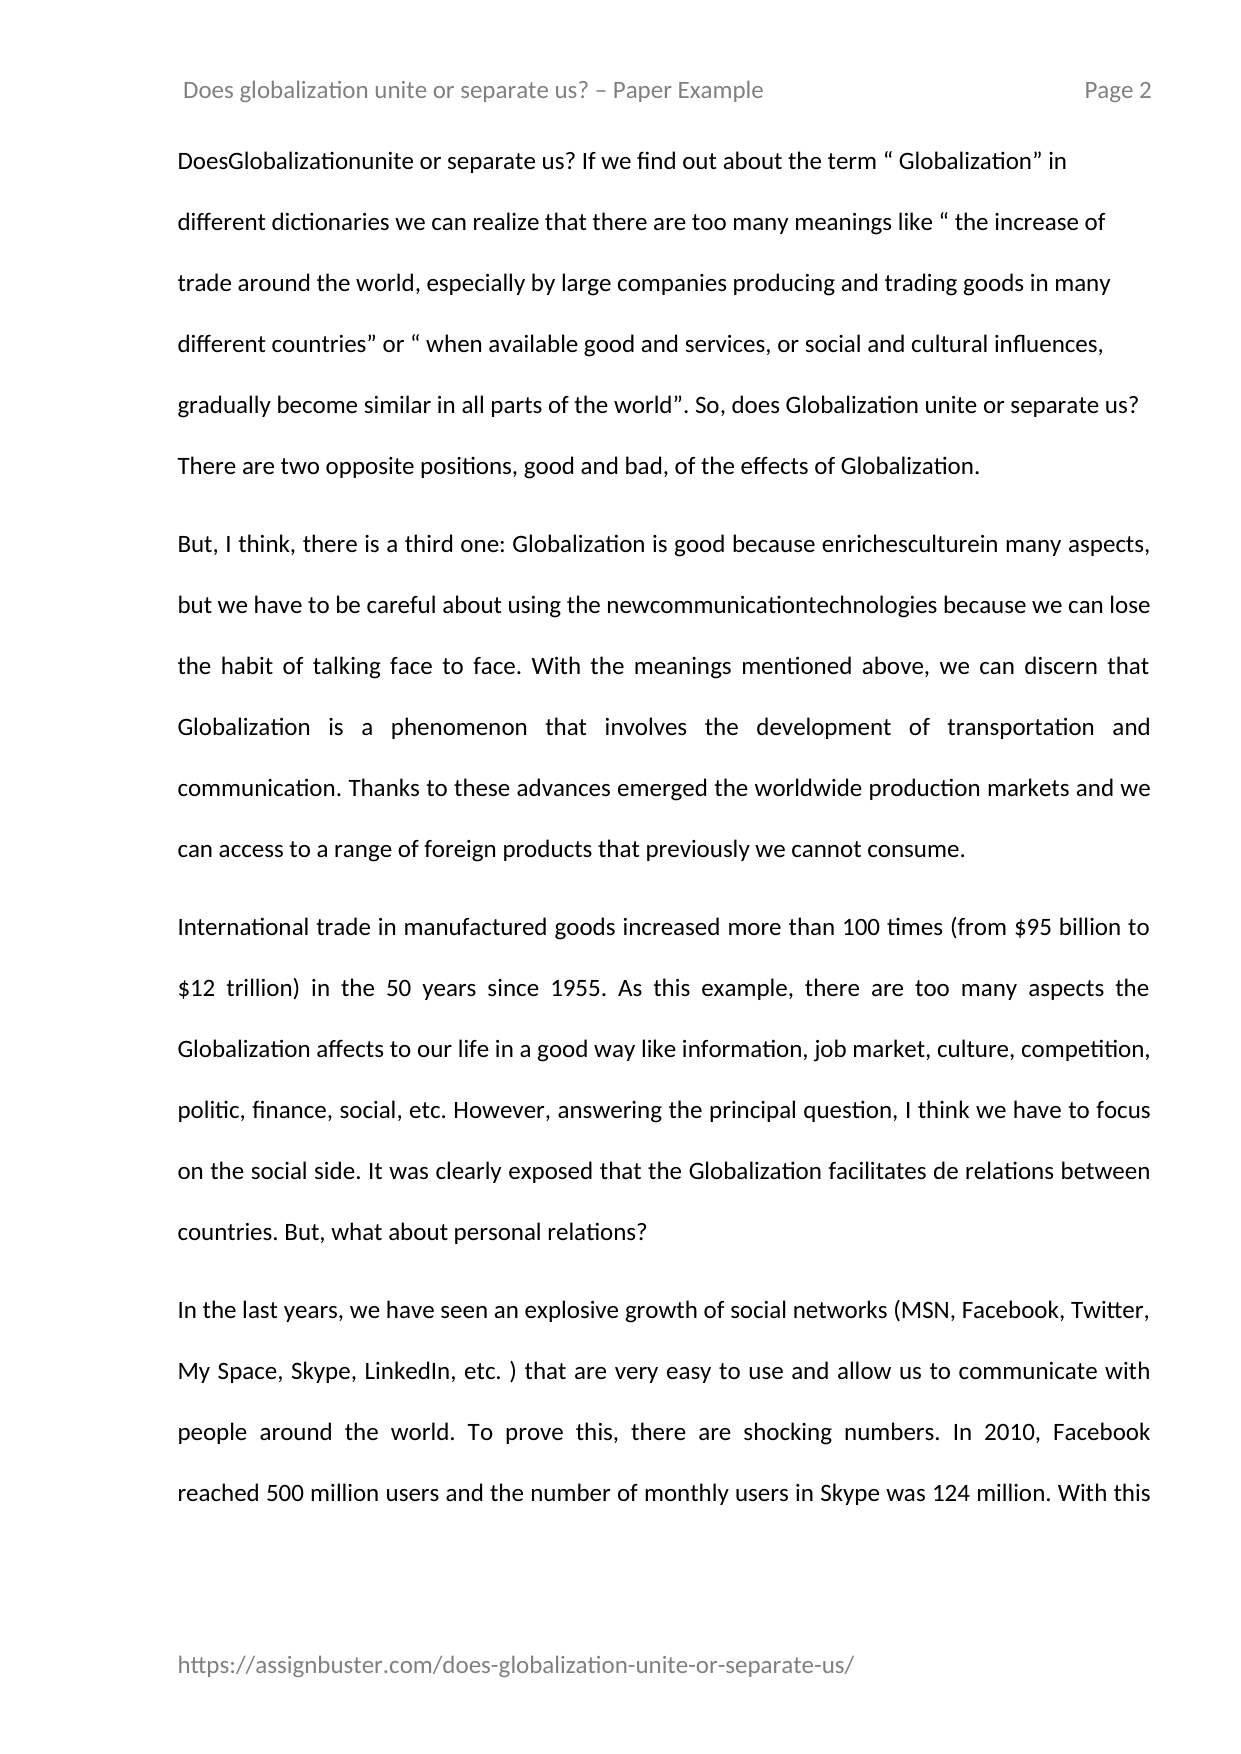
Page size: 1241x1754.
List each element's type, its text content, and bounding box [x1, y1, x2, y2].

text DoesGlobalizationunite or separate us? If we find out about the term “ Globalization” in different dictionaries we can realize that there are too many meanings like “ the increase of trade around the world, especially by large companies producing and trading goods in many different countries” or “ when available good and services, or social and cultural influences, gradually become similar in all parts of the world”. So, does Globalization unite or separate us? There are two opposite positions, good and bad, of the effects of Globalization. [177, 145, 1152, 481]
text International trade in manufactured goods increased more than 100 times (from $95 billion to $12 trillion) in the 50 years since 1955. As this example, there are too many aspects the Globalization affects to our life in a good way like information, job market, culture, competition, politic, finance, social, etc. However, answering the principal question, I think we have to focus on the social side. It was clearly exposed that the Globalization facilitates de relations between countries. But, what about personal relations? [177, 911, 1152, 1247]
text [177, 1294, 1152, 1507]
text But, I think, there is a third one: Globalization is good because enrichesculturein many aspects, but we have to be careful about using the newcommunicationtechnologies because we can lose the habit of talking face to face. With the meanings mentioned above, we can discern that Globalization is a phenomenon that involves the development of transportation and communication. Thanks to these advances emerged the worldwide production markets and we can access to a range of foreign products that previously we cannot consume. [177, 528, 1152, 864]
